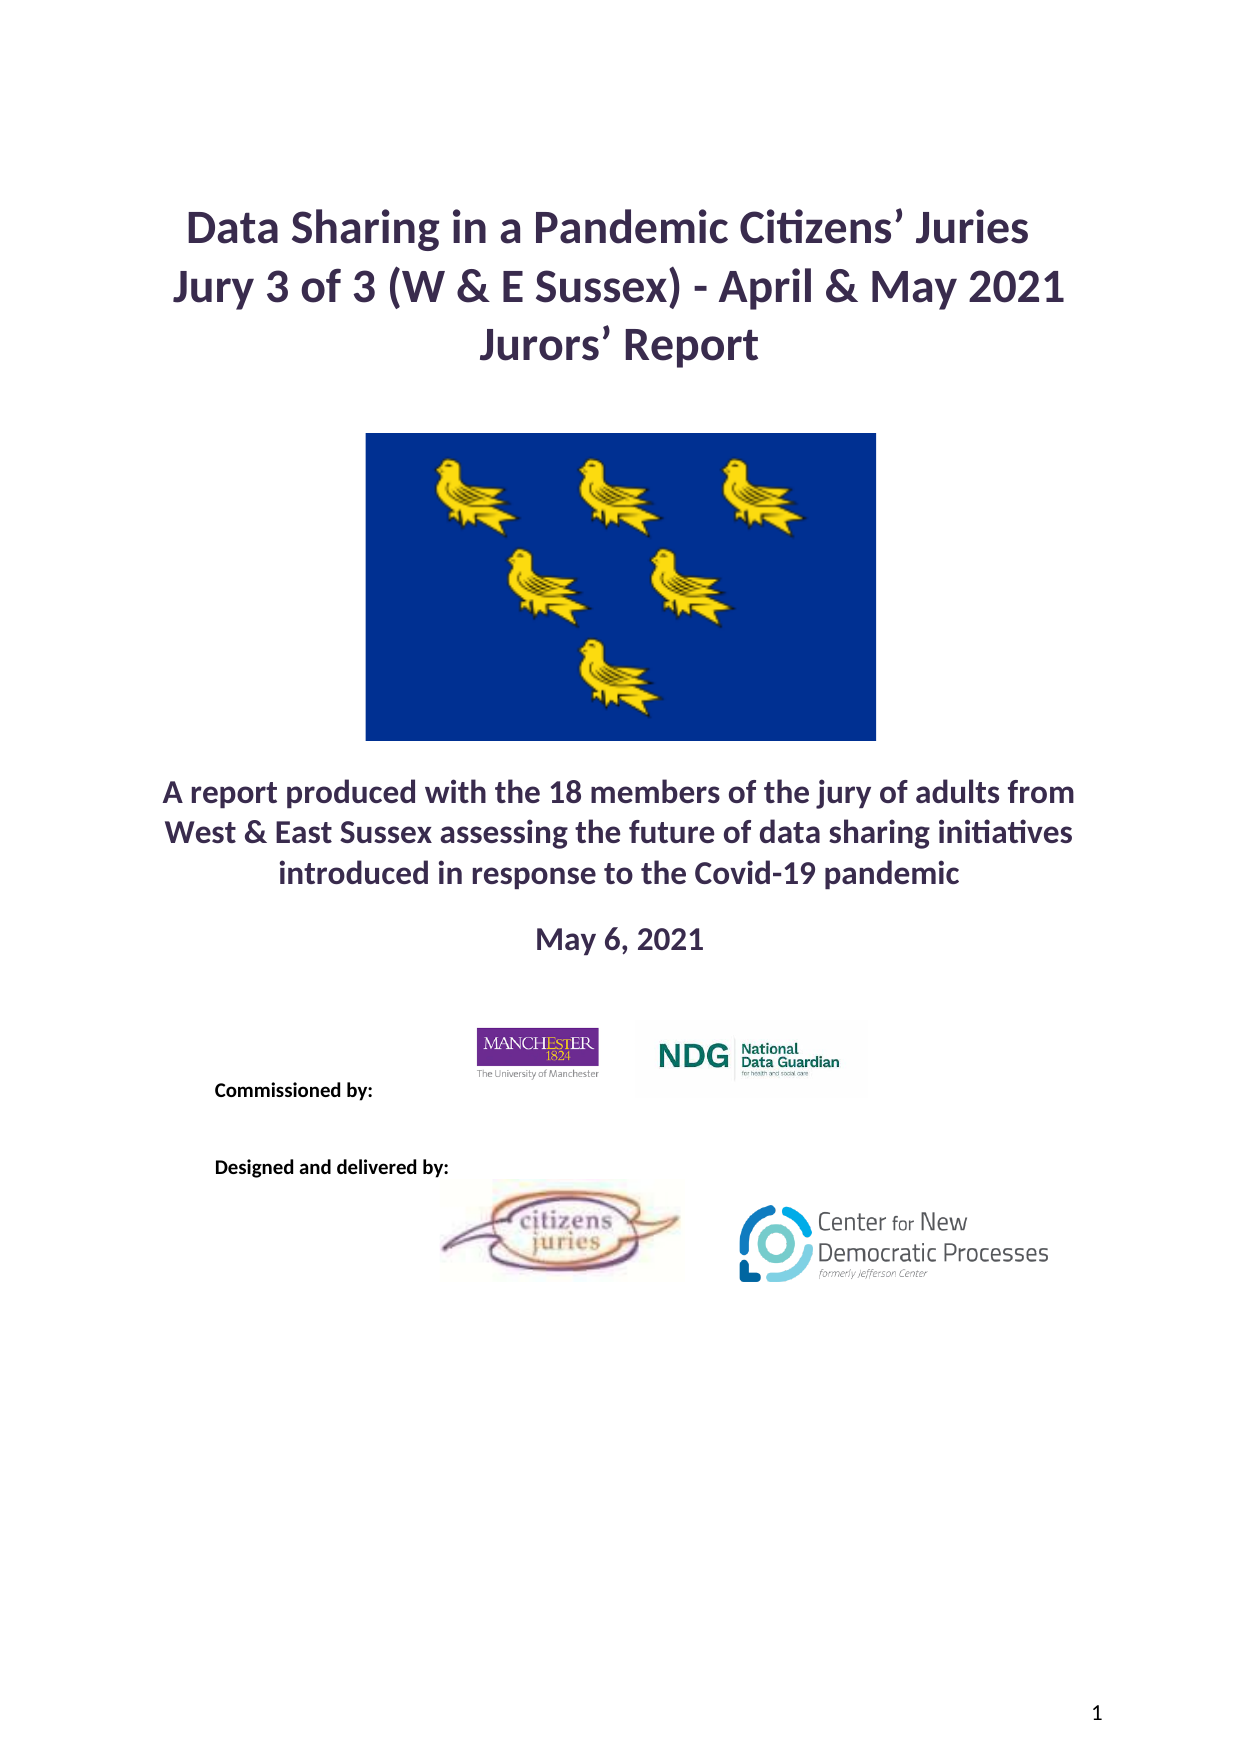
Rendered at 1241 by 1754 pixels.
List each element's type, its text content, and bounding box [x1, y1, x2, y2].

picture [739, 1205, 1049, 1282]
text Jurors’ Report [162, 314, 1076, 373]
picture [365, 433, 877, 741]
picture [439, 1179, 685, 1282]
text Jury 3 of 3 (W & E Sussex) - April & May 2021 [162, 256, 1076, 314]
text A report produced with the 18 members of the jury of adults from West & East Sussex assessing the future of data sharing initiatives introduced in response to the Covid-19 pandemic [162, 771, 1076, 893]
text Designed and delivered by: [214, 1154, 1102, 1179]
text May 6, 2021 [162, 918, 1077, 959]
picture [439, 1009, 869, 1098]
text Data Sharing in a Pandemic Citizens’ Juries [139, 197, 1076, 256]
